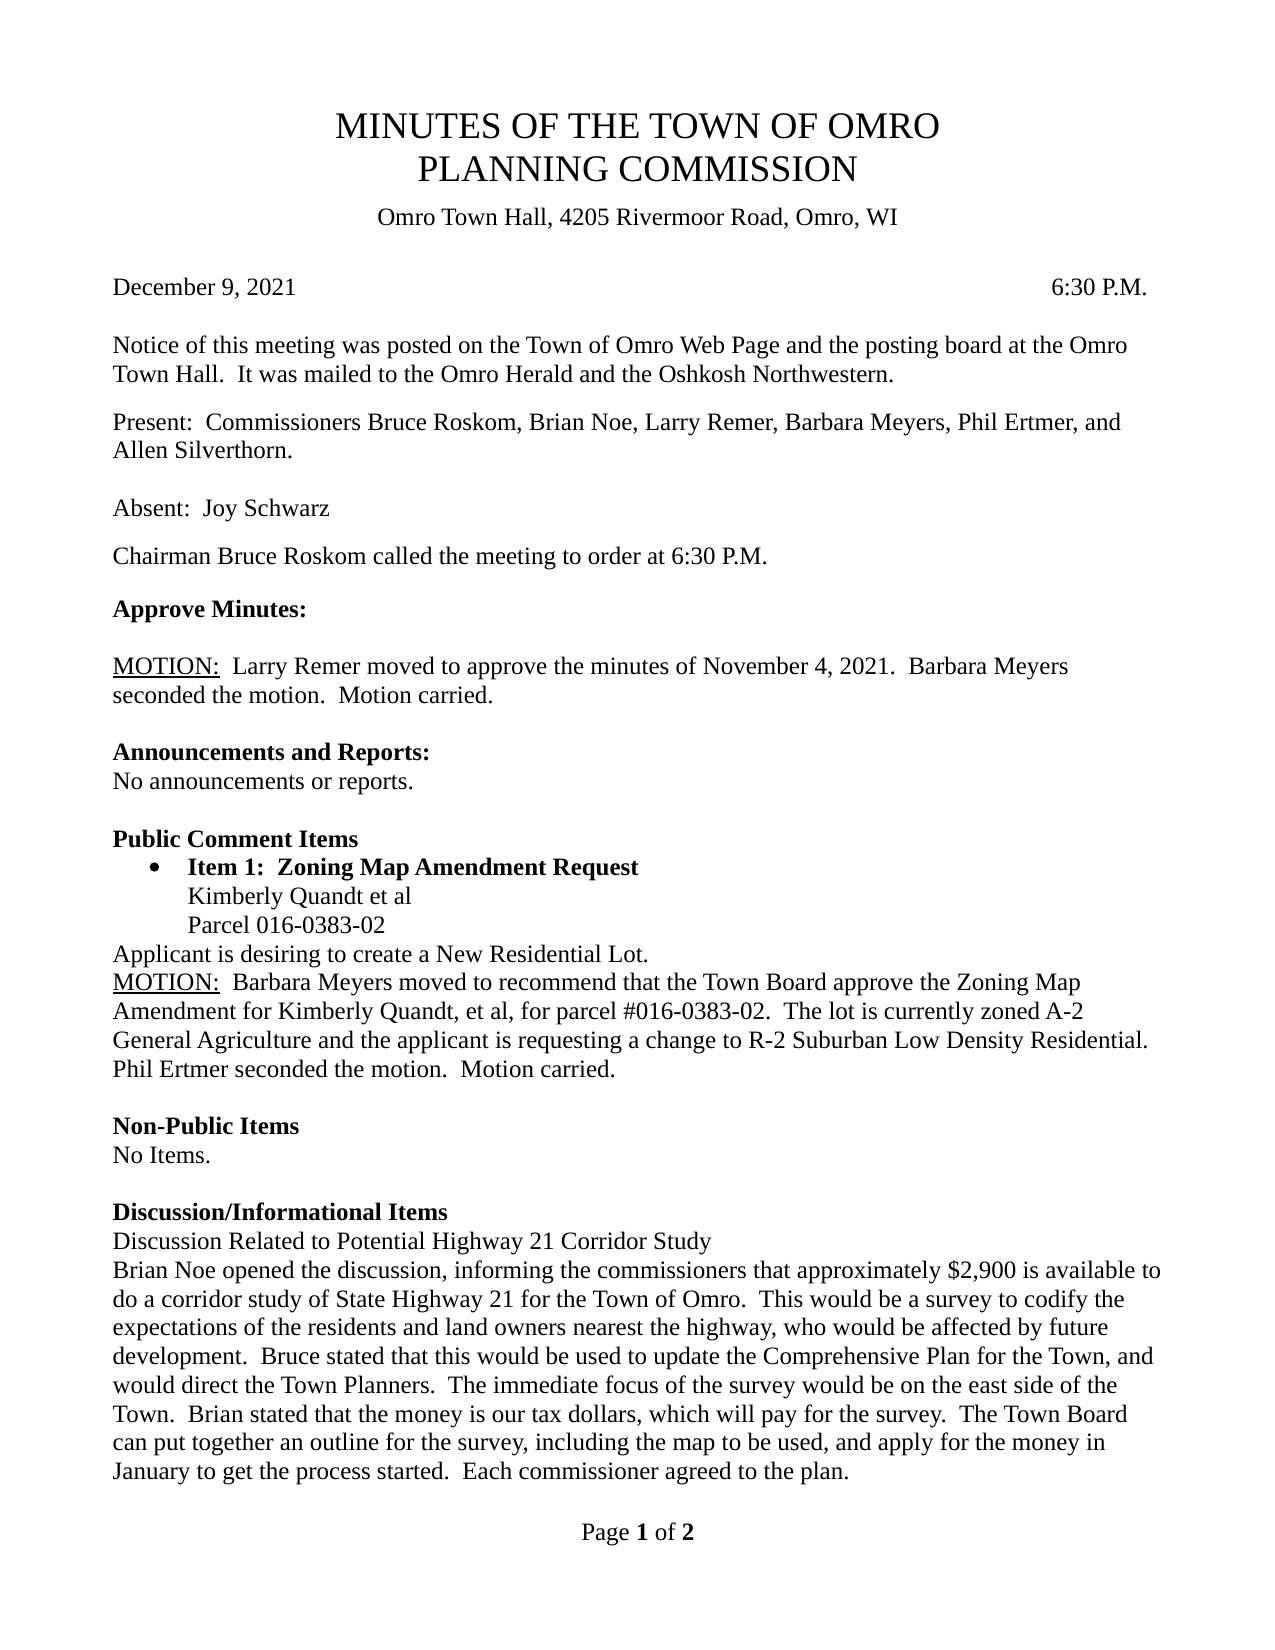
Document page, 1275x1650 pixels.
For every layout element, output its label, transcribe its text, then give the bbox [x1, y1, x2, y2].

text Parcel 016-0383-02 [187, 910, 1162, 939]
text Present: Commissioners Bruce Roskom, Brian Noe, Larry Remer, Barbara Meyers, Phil Ertmer, and Allen Silverthorn. [112, 407, 1162, 464]
text December 9, 2021 6:30 P.M. [112, 272, 1162, 301]
text Announcements and Reports: [112, 737, 1162, 766]
text Discussion Related to Potential Highway 21 Corridor Study [112, 1226, 1162, 1255]
text Discussion/Informational Items [112, 1197, 1162, 1226]
text PLANNING COMMISSION [112, 147, 1162, 190]
text MOTION: Larry Remer moved to approve the minutes of November 4, 2021. Barbara Meyers seconded the motion. Motion carried. [112, 651, 1162, 709]
text Public Comment Items [112, 824, 1162, 852]
text Applicant is desiring to create a New Residential Lot. [112, 939, 1162, 967]
text Absent: Joy Schwarz [112, 493, 1162, 522]
text Approve Minutes: [112, 594, 1162, 622]
text Brian Noe opened the discussion, informing the commissioners that approximately $2,900 is available to do a corridor study of State Highway 21 for the Town of Omro. This would be a survey to codify the expectations of the residents and land owners nearest the highway, who would be affected by future development. Bruce stated that this would be used to update the Comprehensive Plan for the Town, and would direct the Town Planners. The immediate focus of the survey would be on the east side of the Town. Brian stated that the money is our tax dollars, which will pay for the survey. The Town Board can put together an outline for the survey, including the map to be used, and apply for the money in January to get the process started. Each commissioner agreed to the plan. [112, 1255, 1162, 1485]
text No announcements or reports. [112, 766, 1162, 795]
text MOTION: Barbara Meyers moved to recommend that the Town Board approve the Zoning Map Amendment for Kimberly Quandt, et al, for parcel #016-0383-02. The lot is currently zoned A-2 General Agriculture and the applicant is requesting a change to R-2 Suburban Low Density Residential. Phil Ertmer seconded the motion. Motion carried. [112, 967, 1162, 1082]
text MINUTES OF THE TOWN OF OMRO [112, 104, 1162, 147]
text Omro Town Hall, 4205 Rivermoor Road, Omro, WI [112, 202, 1162, 231]
text Chairman Bruce Roskom called the meeting to order at 6:30 P.M. [112, 541, 1162, 569]
text No Items. [112, 1140, 1162, 1169]
text Non-Public Items [112, 1111, 1162, 1140]
text Notice of this meeting was posted on the Town of Omro Web Page and the posting board at the Omro Town Hall. It was mailed to the Omro Herald and the Oshkosh Northwestern. [112, 330, 1162, 387]
text Kimberly Quandt et al [187, 881, 1162, 910]
list Item 1: Zoning Map Amendment Request [150, 852, 1162, 881]
